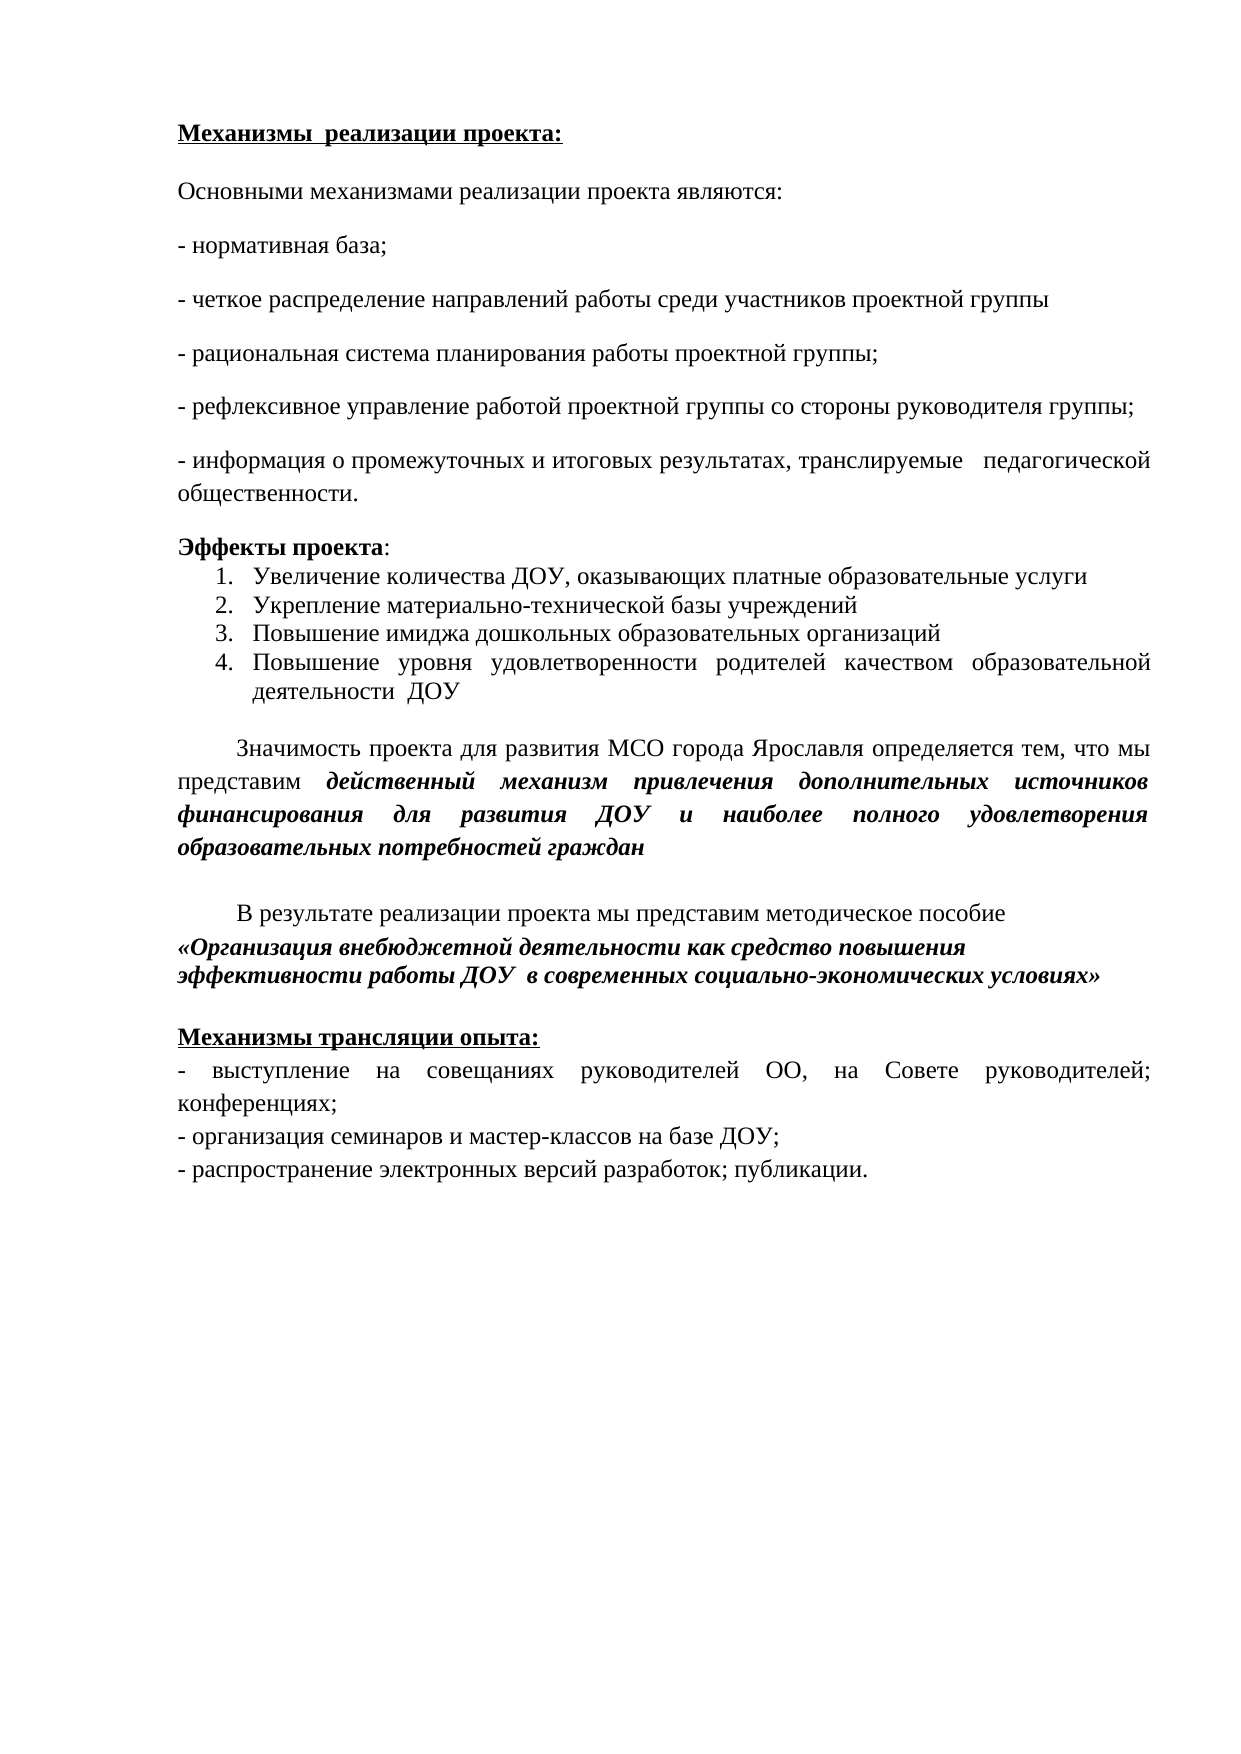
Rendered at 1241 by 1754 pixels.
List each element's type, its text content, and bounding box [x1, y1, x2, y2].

text В результате реализации проекта мы представим методическое пособие [177, 898, 1152, 927]
text - рациональная система планирования работы проектной группы; [177, 338, 1152, 366]
text Основными механизмами реализации проекта являются: [177, 176, 1152, 205]
text - рефлексивное управление работой проектной группы со стороны руководителя группы; [177, 391, 1152, 420]
text - распространение электронных версий разработок; публикации. [177, 1154, 1152, 1183]
text Механизмы реализации проекта: [177, 118, 1152, 147]
text - выступление на совещаниях руководителей ОО, на Совете руководителей; конференциях; [177, 1055, 1152, 1117]
list Повышение имиджа дошкольных образовательных организаций [215, 618, 1152, 647]
text - информация о промежуточных и итоговых результатах, транслируемые педагогической общественности. [177, 445, 1152, 507]
list Увеличение количества ДОУ, оказывающих платные образовательные услуги [215, 561, 1152, 590]
text - нормативная база; [177, 230, 1152, 259]
text - четкое распределение направлений работы среди участников проектной группы [177, 284, 1152, 312]
list Повышение уровня удовлетворенности родителей качеством образовательной деятельности ДОУ [215, 647, 1152, 705]
text «Организация внебюджетной деятельности как средство повышения эффективности работы ДОУ в современных социально-экономических условиях» [177, 932, 1152, 989]
list Укрепление материально-технической базы учреждений [215, 590, 1152, 618]
text - организация семинаров и мастер-классов на базе ДОУ; [177, 1121, 1152, 1150]
text Значимость проекта для развития МСО города Ярославля определяется тем, что мы представим действенный механизм привлечения дополнительных источников финансирования для развития ДОУ и наиболее полного удовлетворения образовательных потребностей граждан [177, 733, 1152, 861]
text Механизмы трансляции опыта: [177, 1022, 1152, 1051]
text Эффекты проекта: [177, 532, 1152, 561]
